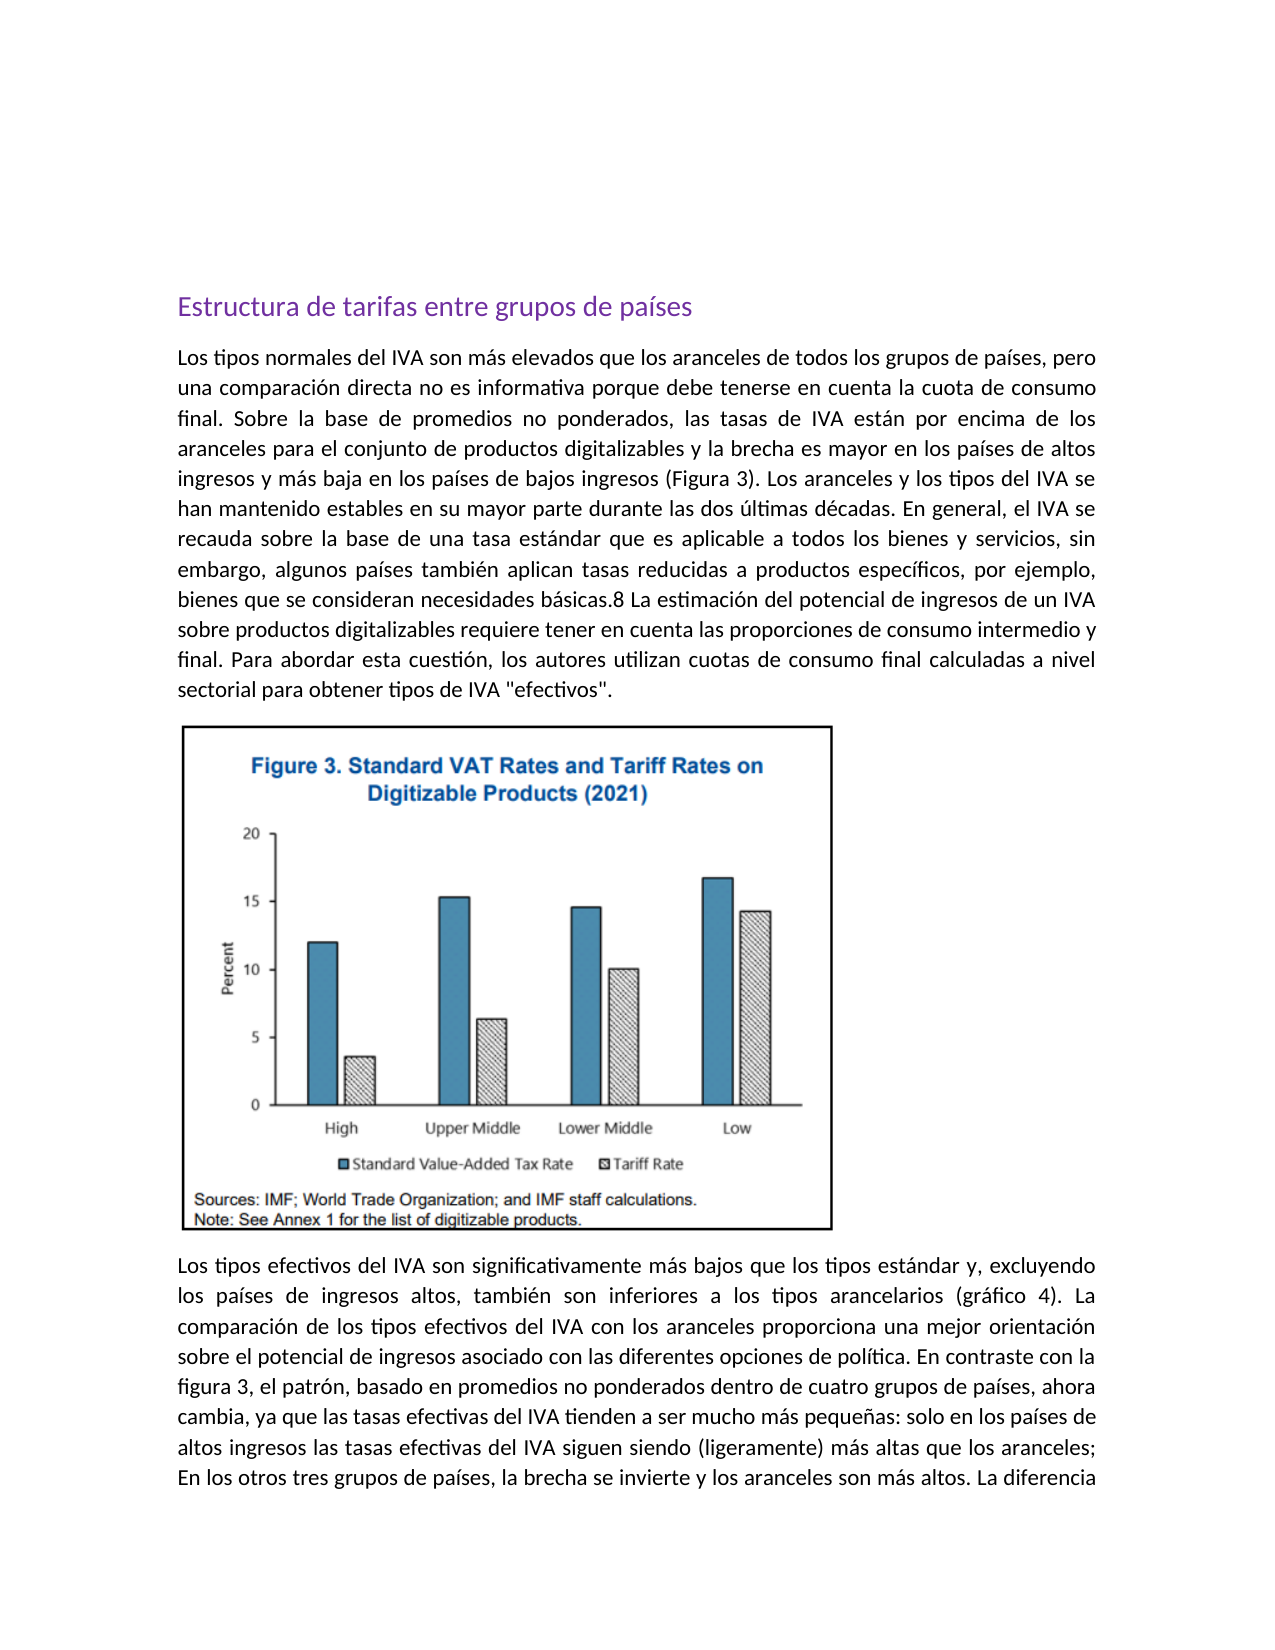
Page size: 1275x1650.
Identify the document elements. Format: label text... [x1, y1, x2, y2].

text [177, 1251, 1098, 1491]
text Estructura de tarifas entre grupos de países [177, 288, 1098, 324]
text Los tipos normales del IVA son más elevados que los aranceles de todos los grupos de países, pero una comparación directa no es informativa porque debe tenerse en cuenta la cuota de consumo final. Sobre la base de promedios no ponderados, las tasas de IVA están por encima de los aranceles para el conjunto de productos digitalizables y la brecha es mayor en los países de altos ingresos y más baja en los países de bajos ingresos (Figura 3). Los aranceles y los tipos del IVA se han mantenido estables en su mayor parte durante las dos últimas décadas. En general, el IVA se recauda sobre la base de una tasa estándar que es aplicable a todos los bienes y servicios, sin embargo, algunos países también aplican tasas reducidas a productos específicos, por ejemplo, bienes que se consideran necesidades básicas.8 La estimación del potencial de ingresos de un IVA sobre productos digitalizables requiere tener en cuenta las proporciones de consumo intermedio y final. Para abordar esta cuestión, los autores utilizan cuotas de consumo final calculadas a nivel sectorial para obtener tipos de IVA "efectivos". [177, 343, 1098, 704]
picture [177, 722, 948, 1233]
